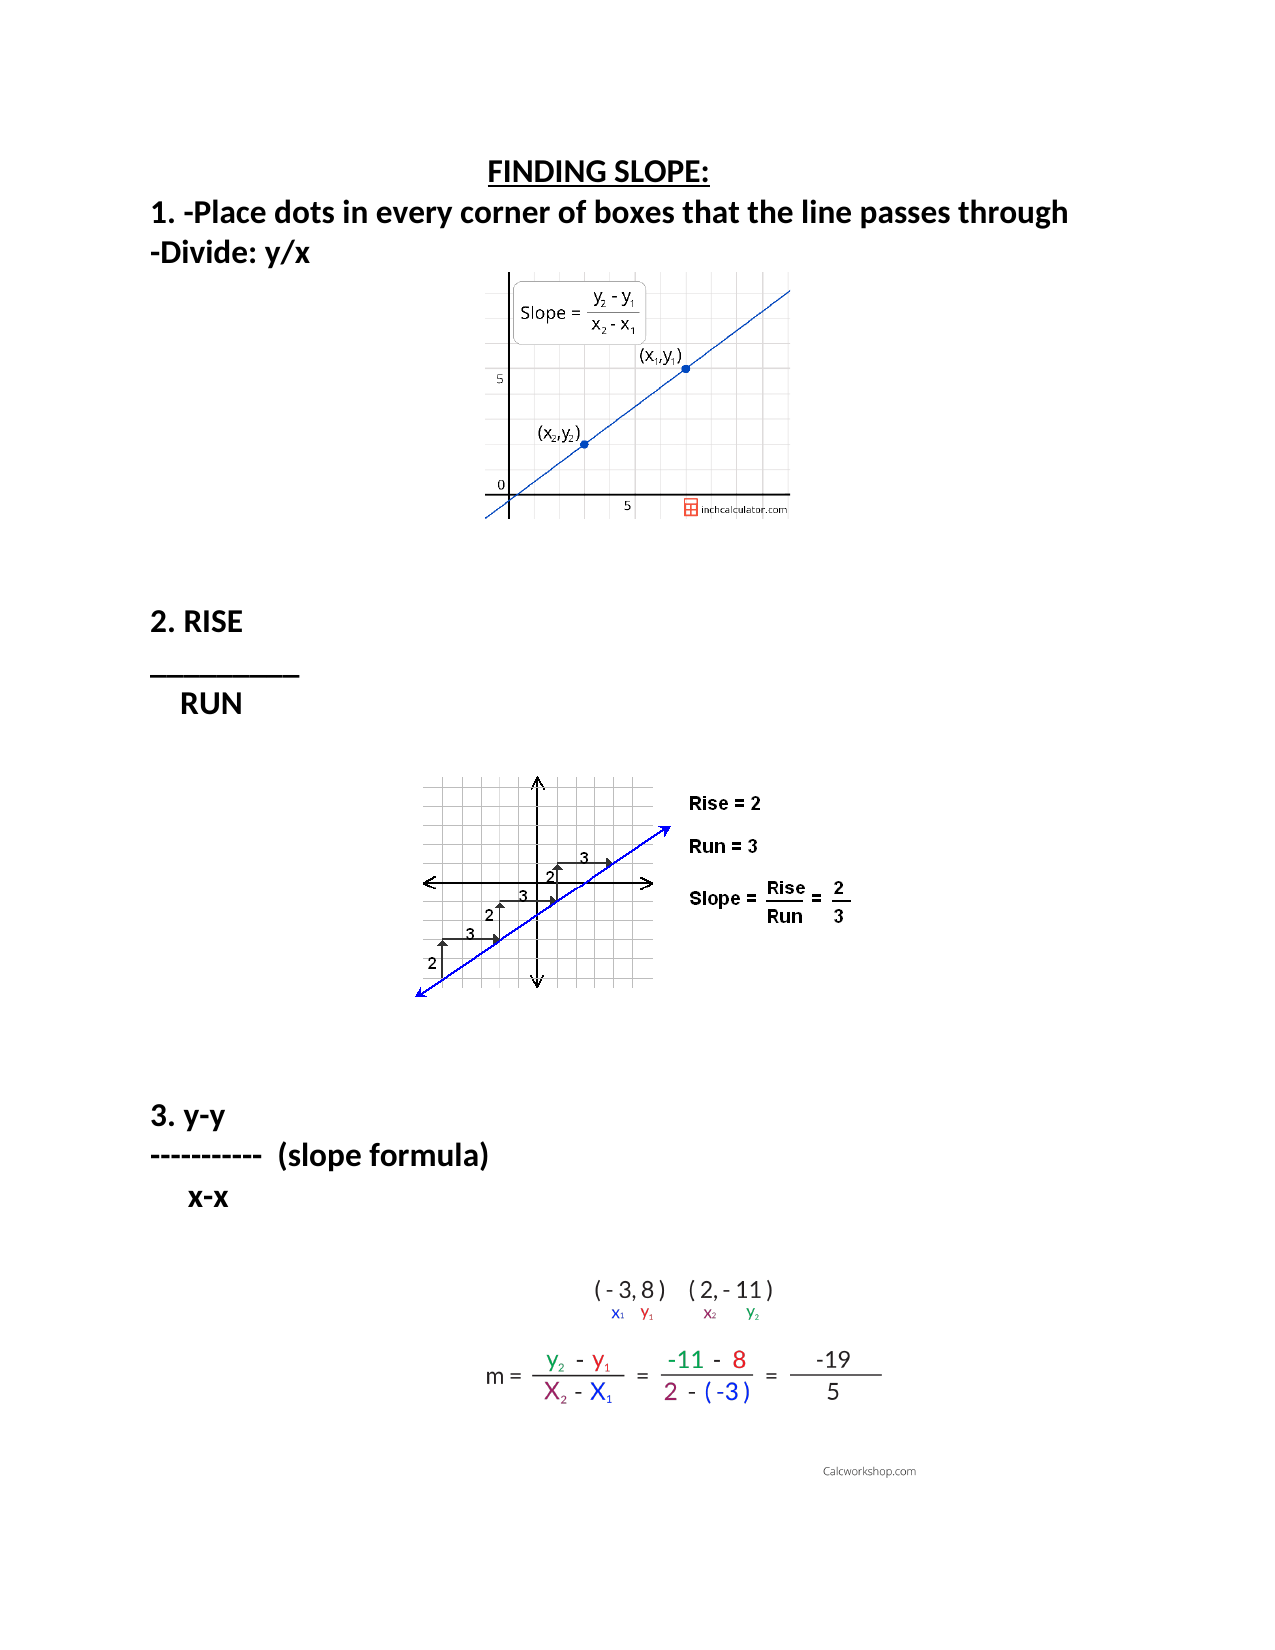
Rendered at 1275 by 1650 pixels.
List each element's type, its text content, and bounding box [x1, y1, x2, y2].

text 1. -Place dots in every corner of boxes that the line passes through [150, 191, 1125, 231]
picture [450, 1215, 917, 1479]
text -Divide: y/x [150, 231, 1125, 272]
text 3. y-y [150, 1094, 1125, 1134]
text 2. RISE [150, 601, 1125, 641]
text RUN [150, 682, 1125, 723]
text FINDING SLOPE: [412, 150, 1125, 191]
text _________ [150, 641, 1125, 682]
picture [407, 763, 868, 1013]
picture [485, 272, 791, 519]
text ----------- (slope formula) x-x [150, 1134, 1125, 1216]
